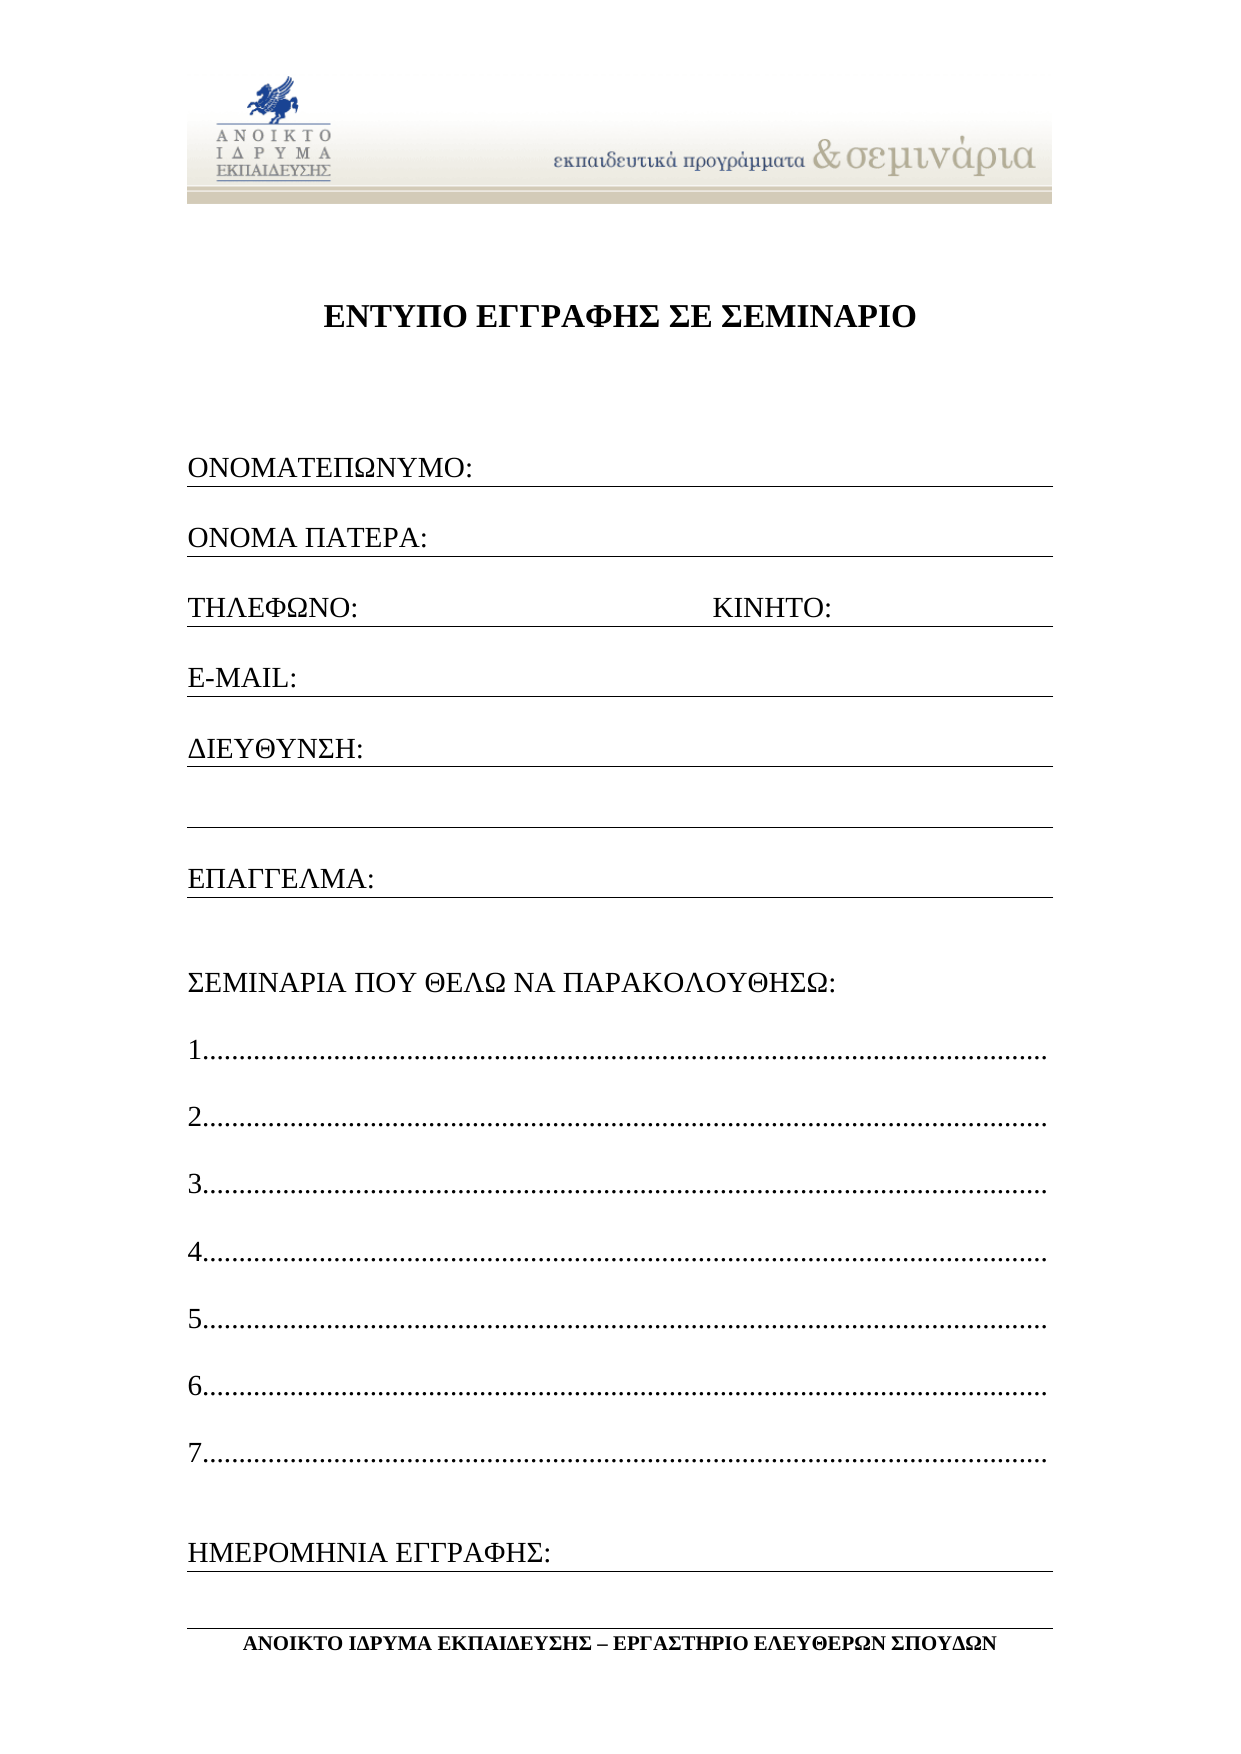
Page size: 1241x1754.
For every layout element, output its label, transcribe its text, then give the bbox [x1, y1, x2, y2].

text ΗΜΕΡΟΜΗΝΙΑ ΕΓΓΡΑΦΗΣ: [187, 1536, 1053, 1571]
text 6.................................................................................................................... [187, 1368, 1053, 1401]
text 4.................................................................................................................... [187, 1234, 1053, 1267]
text 3.................................................................................................................... [187, 1167, 1053, 1200]
text ΣΕΜΙΝΑΡΙΑ ΠΟΥ ΘΕΛΩ ΝΑ ΠΑΡΑΚΟΛΟΥΘΗΣΩ: [187, 965, 1053, 999]
text ΟΝΟΜΑ ΠΑΤΕΡΑ: [187, 520, 1053, 556]
text ΔΙΕΥΘΥΝΣΗ: [187, 731, 1053, 766]
picture [187, 74, 1052, 205]
text 1.................................................................................................................... [187, 1032, 1053, 1066]
text Ε-MAIL: [187, 661, 1053, 696]
text ΕΠΑΓΓΕΛΜΑ: [187, 862, 1053, 897]
text 7.................................................................................................................... [187, 1435, 1053, 1468]
subtitle ΕΝΤΥΠΟ ΕΓΓΡΑΦΗΣ ΣΕ ΣΕΜΙΝΑΡΙΟ [187, 297, 1053, 335]
text 5.................................................................................................................... [187, 1301, 1053, 1334]
text 2.................................................................................................................... [187, 1099, 1053, 1133]
text ΤΗΛΕΦΩΝΟ: ΚΙΝΗΤΟ: [187, 590, 1053, 626]
text ΟΝΟΜΑΤΕΠΩΝΥΜΟ: [187, 450, 1053, 486]
